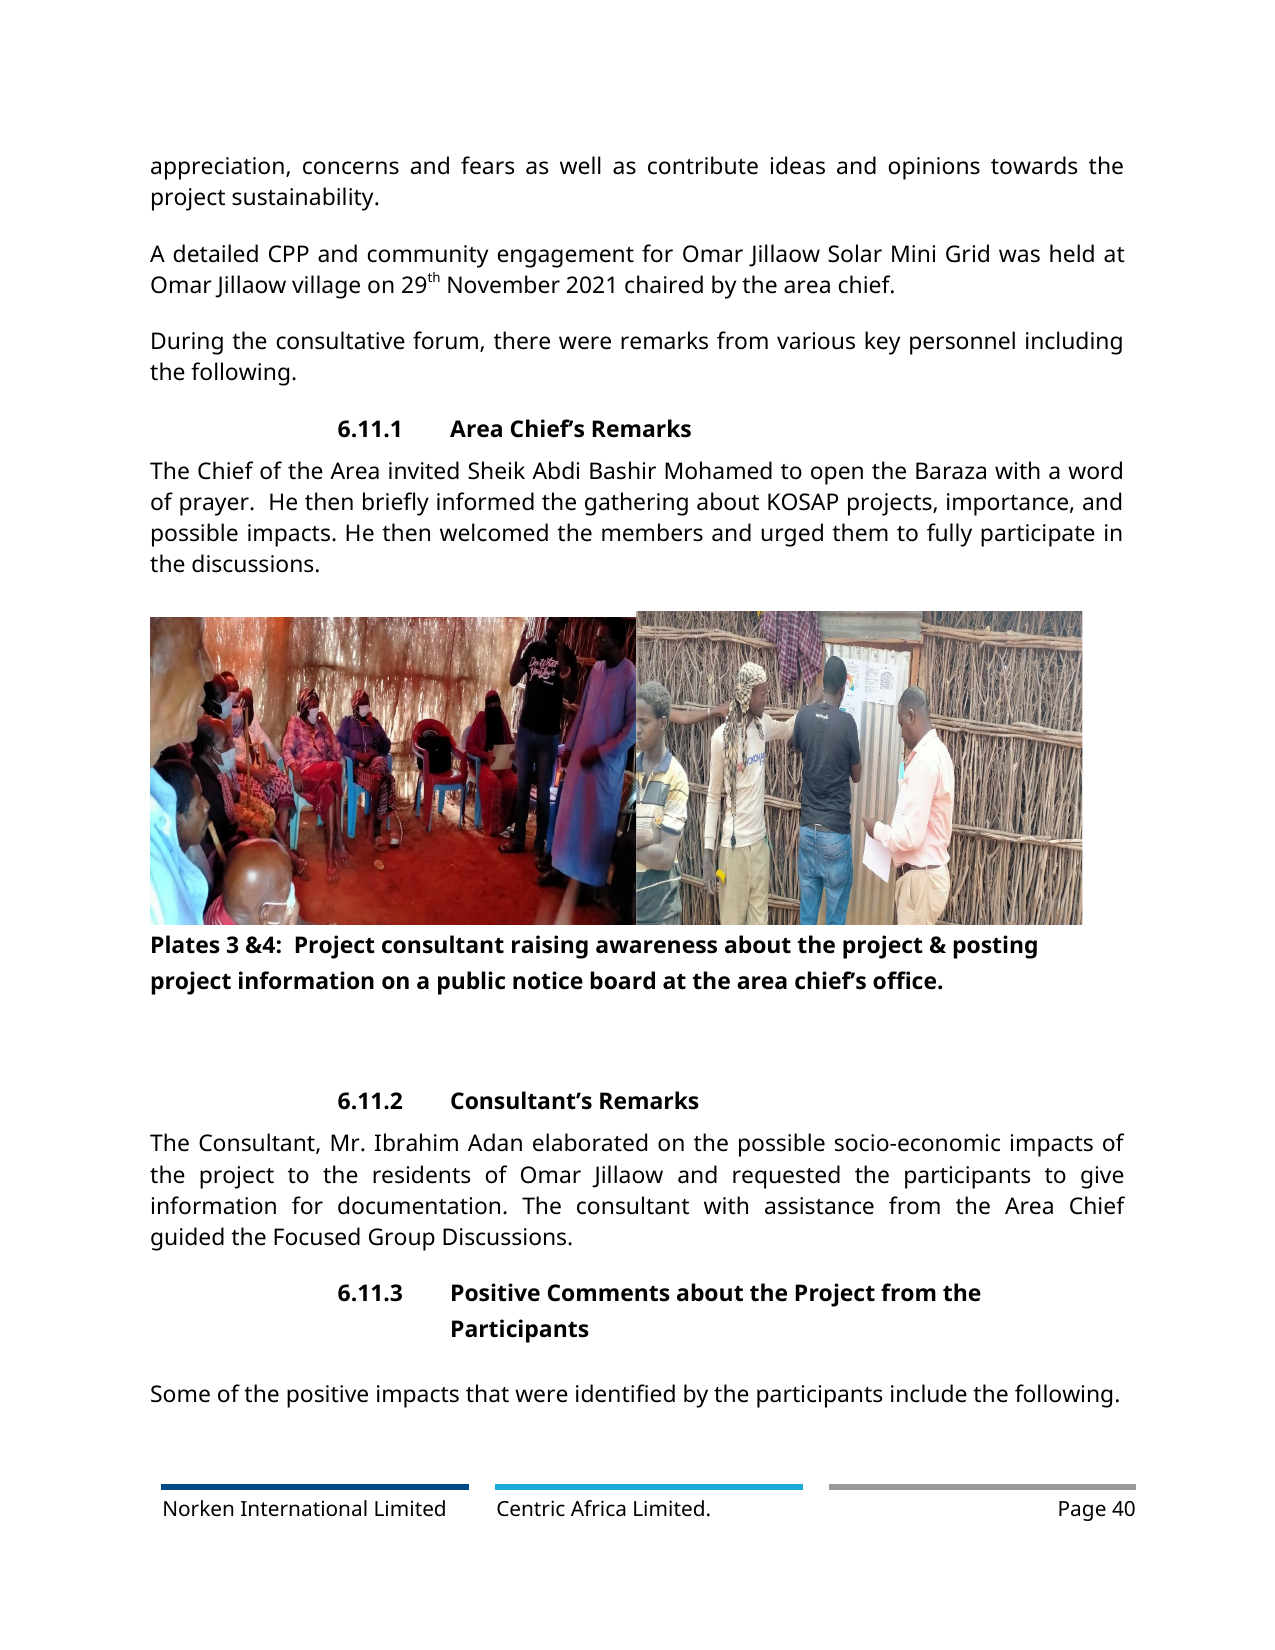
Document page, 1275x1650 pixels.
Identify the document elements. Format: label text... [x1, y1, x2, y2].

subtitle Consultant’s Remarks [337, 1085, 1125, 1116]
subtitle Positive Comments about the Project from the Participants [337, 1277, 1125, 1344]
text During the consultative forum, there were remarks from various key personnel including the following. [150, 325, 1125, 387]
text The Consultant, Mr. Ibrahim Adan elaborated on the possible socio-economic impacts of the project to the residents of Omar Jillaow and requested the participants to give information for documentation. The consultant with assistance from the Area Chief guided the Focused Group Discussions. [150, 1127, 1125, 1252]
subtitle Area Chief’s Remarks [337, 412, 1125, 444]
text The Chief of the Area invited Sheik Abdi Bashir Mohamed to open the Baraza with a word of prayer. He then briefly informed the gathering about KOSAP projects, importance, and possible impacts. He then welcomed the members and urged them to fully participate in the discussions. [150, 455, 1125, 580]
subtitle Plates 3 &4: Project consultant raising awareness about the project & posting project information on a public notice board at the area chief’s office. [150, 929, 1125, 996]
text Some of the positive impacts that were identified by the participants include the following. [150, 1378, 1125, 1410]
picture [150, 611, 1083, 925]
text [150, 150, 1125, 212]
text A detailed CPP and community engagement for Omar Jillaow Solar Mini Grid was held at Omar Jillaow village on 29th November 2021 chaired by the area chief. [150, 237, 1125, 300]
